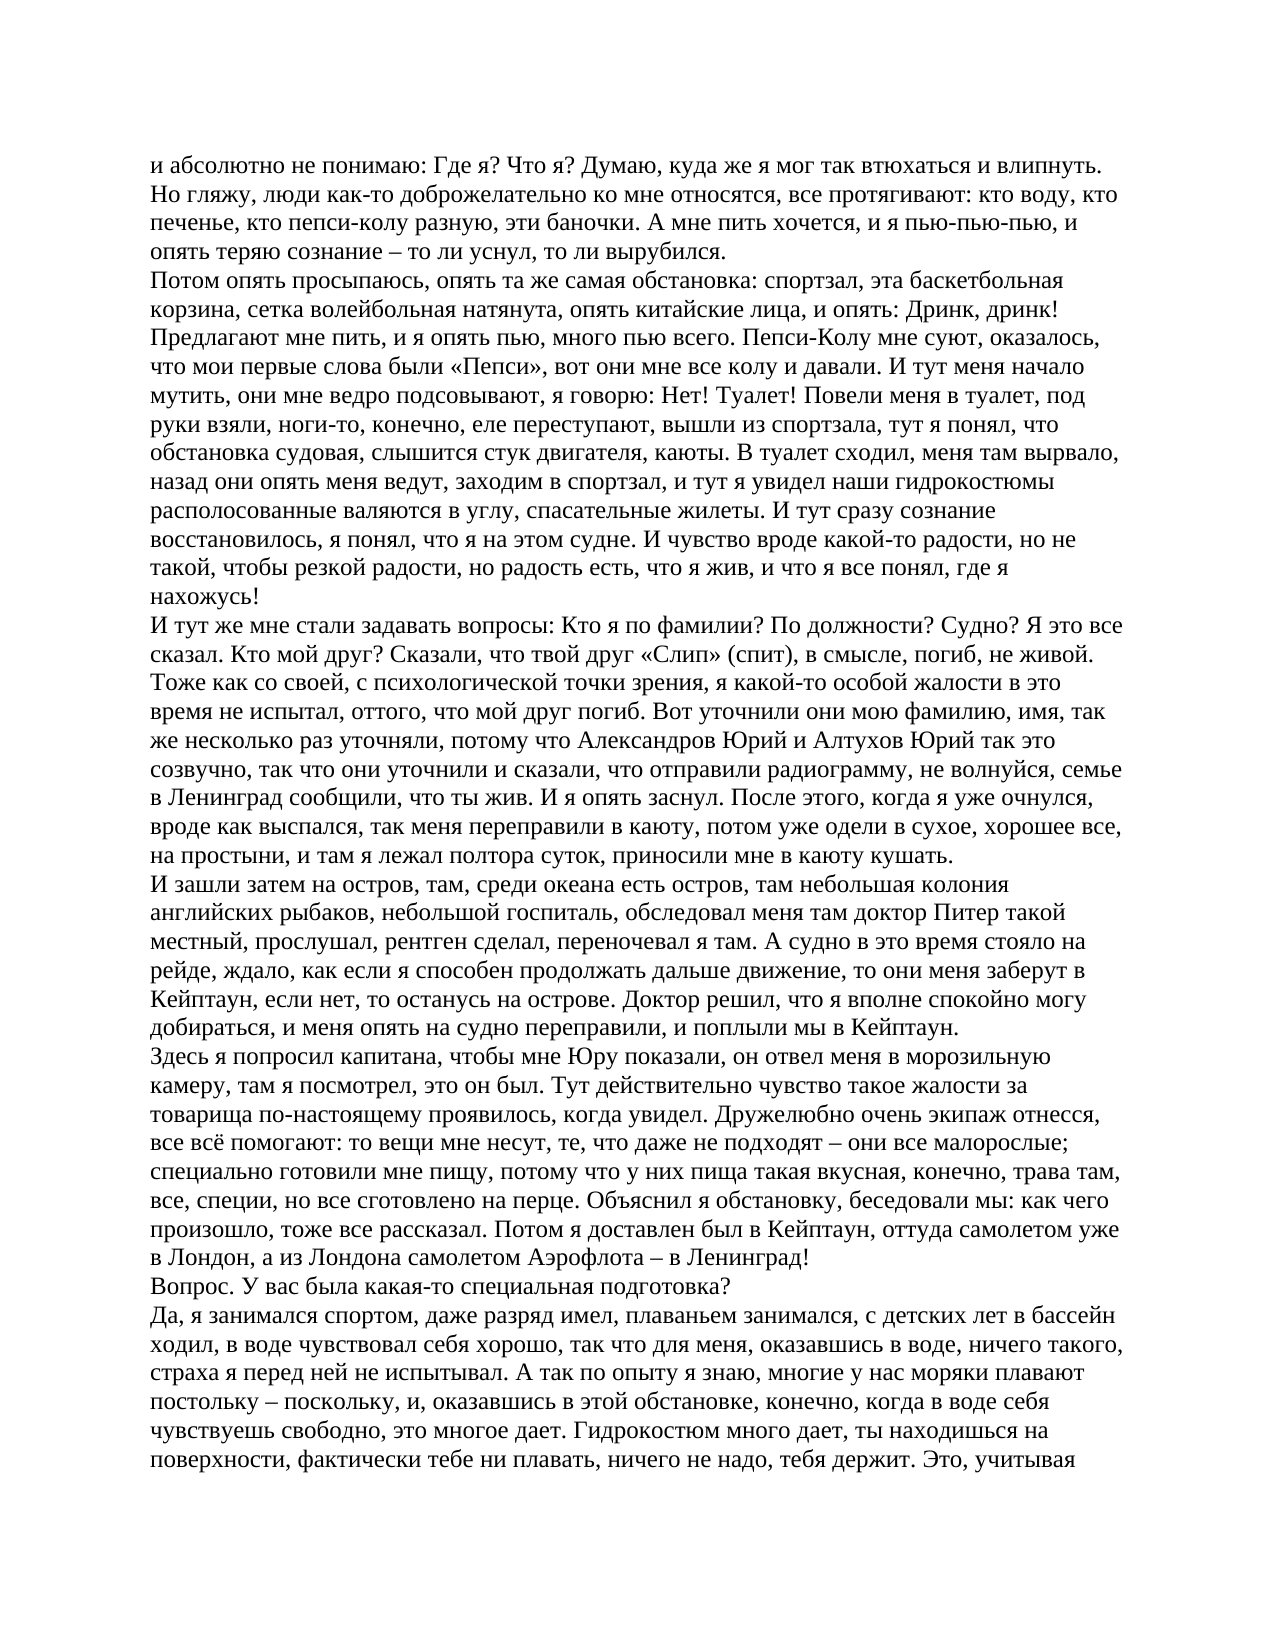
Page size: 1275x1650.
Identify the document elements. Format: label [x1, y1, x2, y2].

text [150, 150, 1125, 1472]
